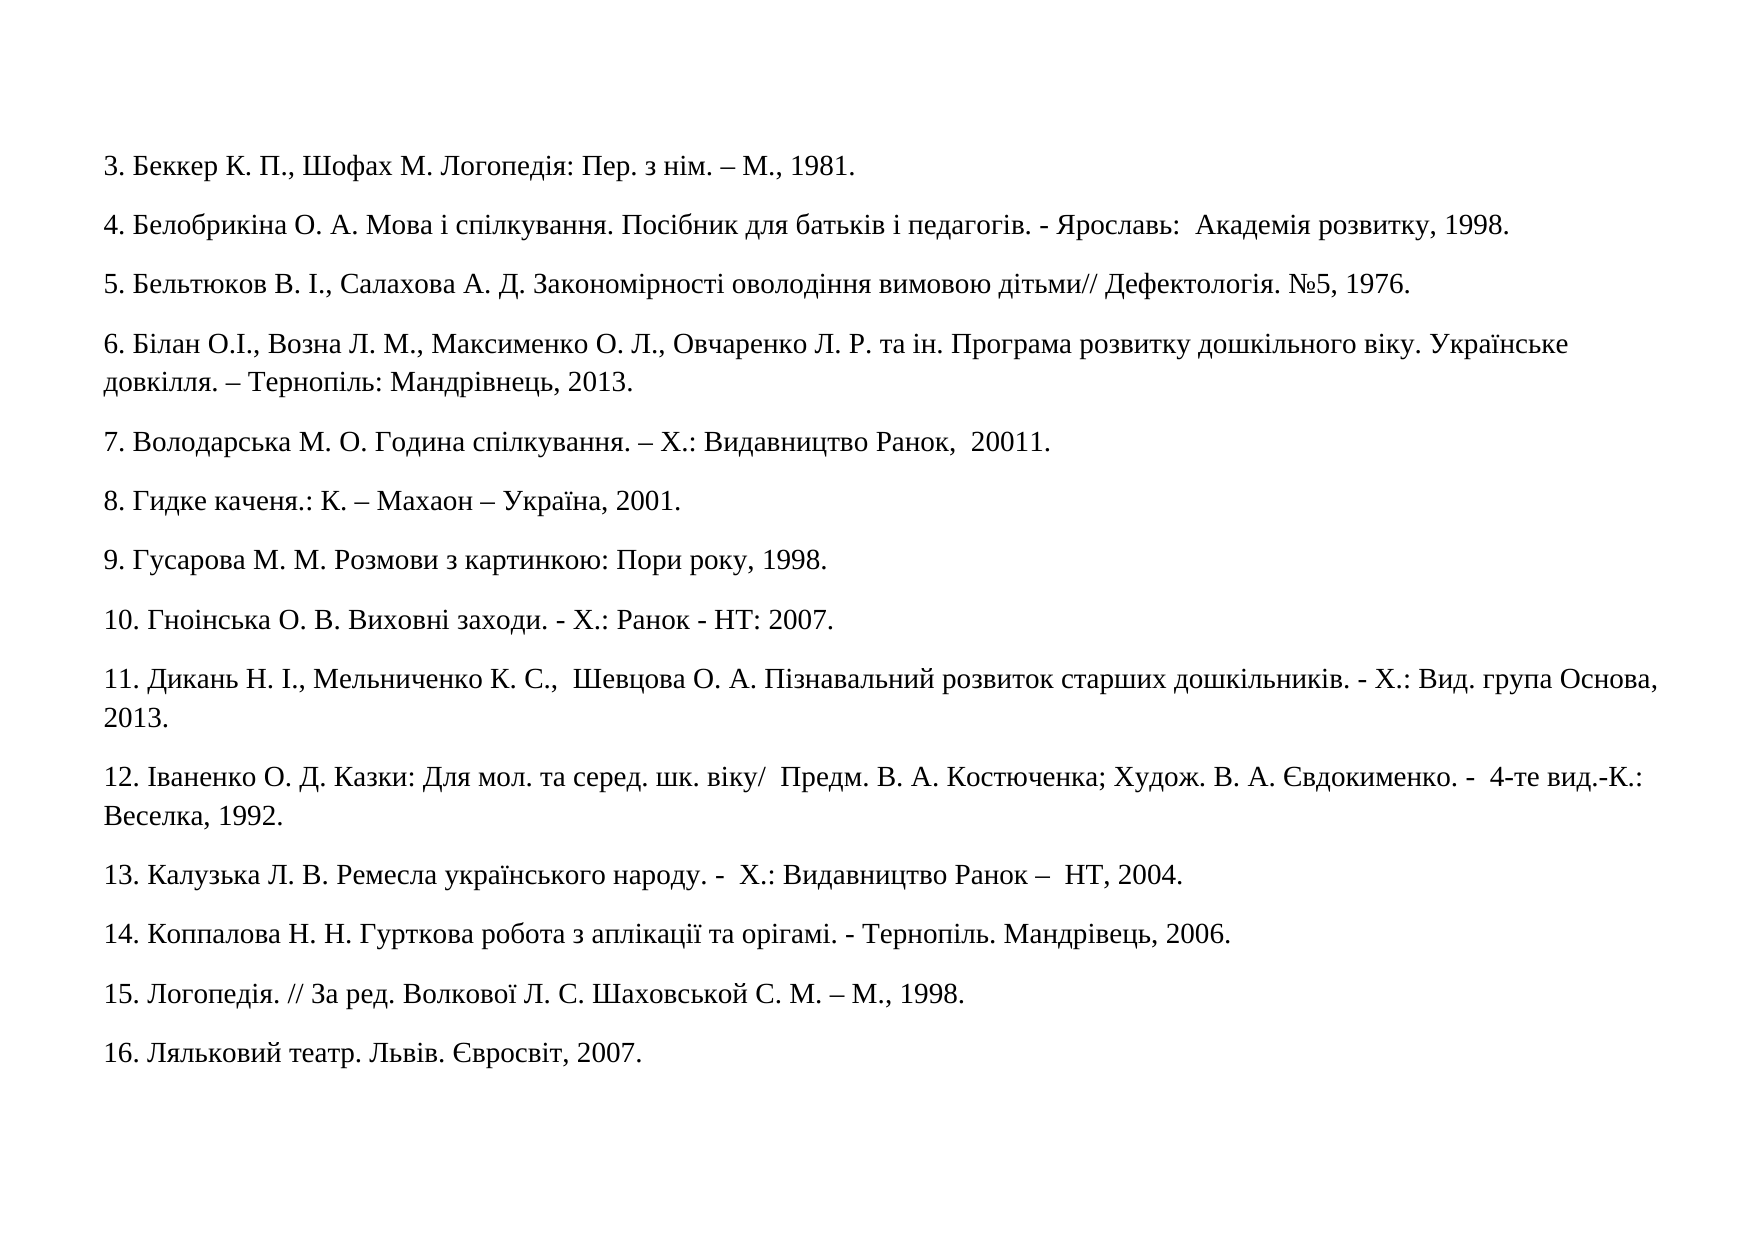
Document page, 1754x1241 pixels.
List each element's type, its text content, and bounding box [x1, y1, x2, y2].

text 14. Коппалова Н. Н. Гурткова робота з аплікації та орігамі. - Тернопіль. Мандрівець, 2006. [103, 916, 1665, 950]
text 4. Белобрикіна О. А. Мова і спілкування. Посібник для батьків і педагогів. - Ярославь: Академія розвитку, 1998. [103, 207, 1665, 241]
text 15. Логопедія. // За ред. Волкової Л. С. Шаховськой С. М. – М., 1998. [103, 976, 1665, 1009]
text 10. Гноінська О. В. Виховні заходи. - Х.: Ранок - НТ: 2007. [103, 602, 1665, 635]
text 6. Білан О.І., Возна Л. М., Максименко О. Л., Овчаренко Л. Р. та ін. Програма розвитку дошкільного віку. Українське довкілля. – Тернопіль: Мандрівнець, 2013. [103, 326, 1665, 398]
text 7. Володарська М. О. Година спілкування. – Х.: Видавництво Ранок, 20011. [103, 424, 1665, 457]
text 8. Гидке каченя.: К. – Махаон – Україна, 2001. [103, 483, 1665, 517]
text 12. Іваненко О. Д. Казки: Для мол. та серед. шк. віку/ Предм. В. А. Костюченка; Худож. В. А. Євдокименко. - 4-те вид.-К.: Веселка, 1992. [103, 759, 1665, 831]
text 3. Беккер К. П., Шофах М. Логопедія: Пер. з нім. – М., 1981. [103, 148, 1665, 181]
text 5. Бельтюков В. І., Салахова А. Д. Закономірності оволодіння вимовою дітьми// Дефектологія. №5, 1976. [103, 266, 1665, 300]
text 11. Дикань Н. І., Мельниченко К. С., Шевцова О. А. Пізнавальний розвиток старших дошкільників. - Х.: Вид. група Основа, 2013. [103, 661, 1665, 733]
text 9. Гусарова М. М. Розмови з картинкою: Пори року, 1998. [103, 542, 1665, 576]
text 16. Ляльковий театр. Львів. Євросвіт, 2007. [88, 1035, 1665, 1069]
text 13. Калузька Л. В. Ремесла українського народу. - Х.: Видавництво Ранок – НТ, 2004. [103, 857, 1665, 891]
